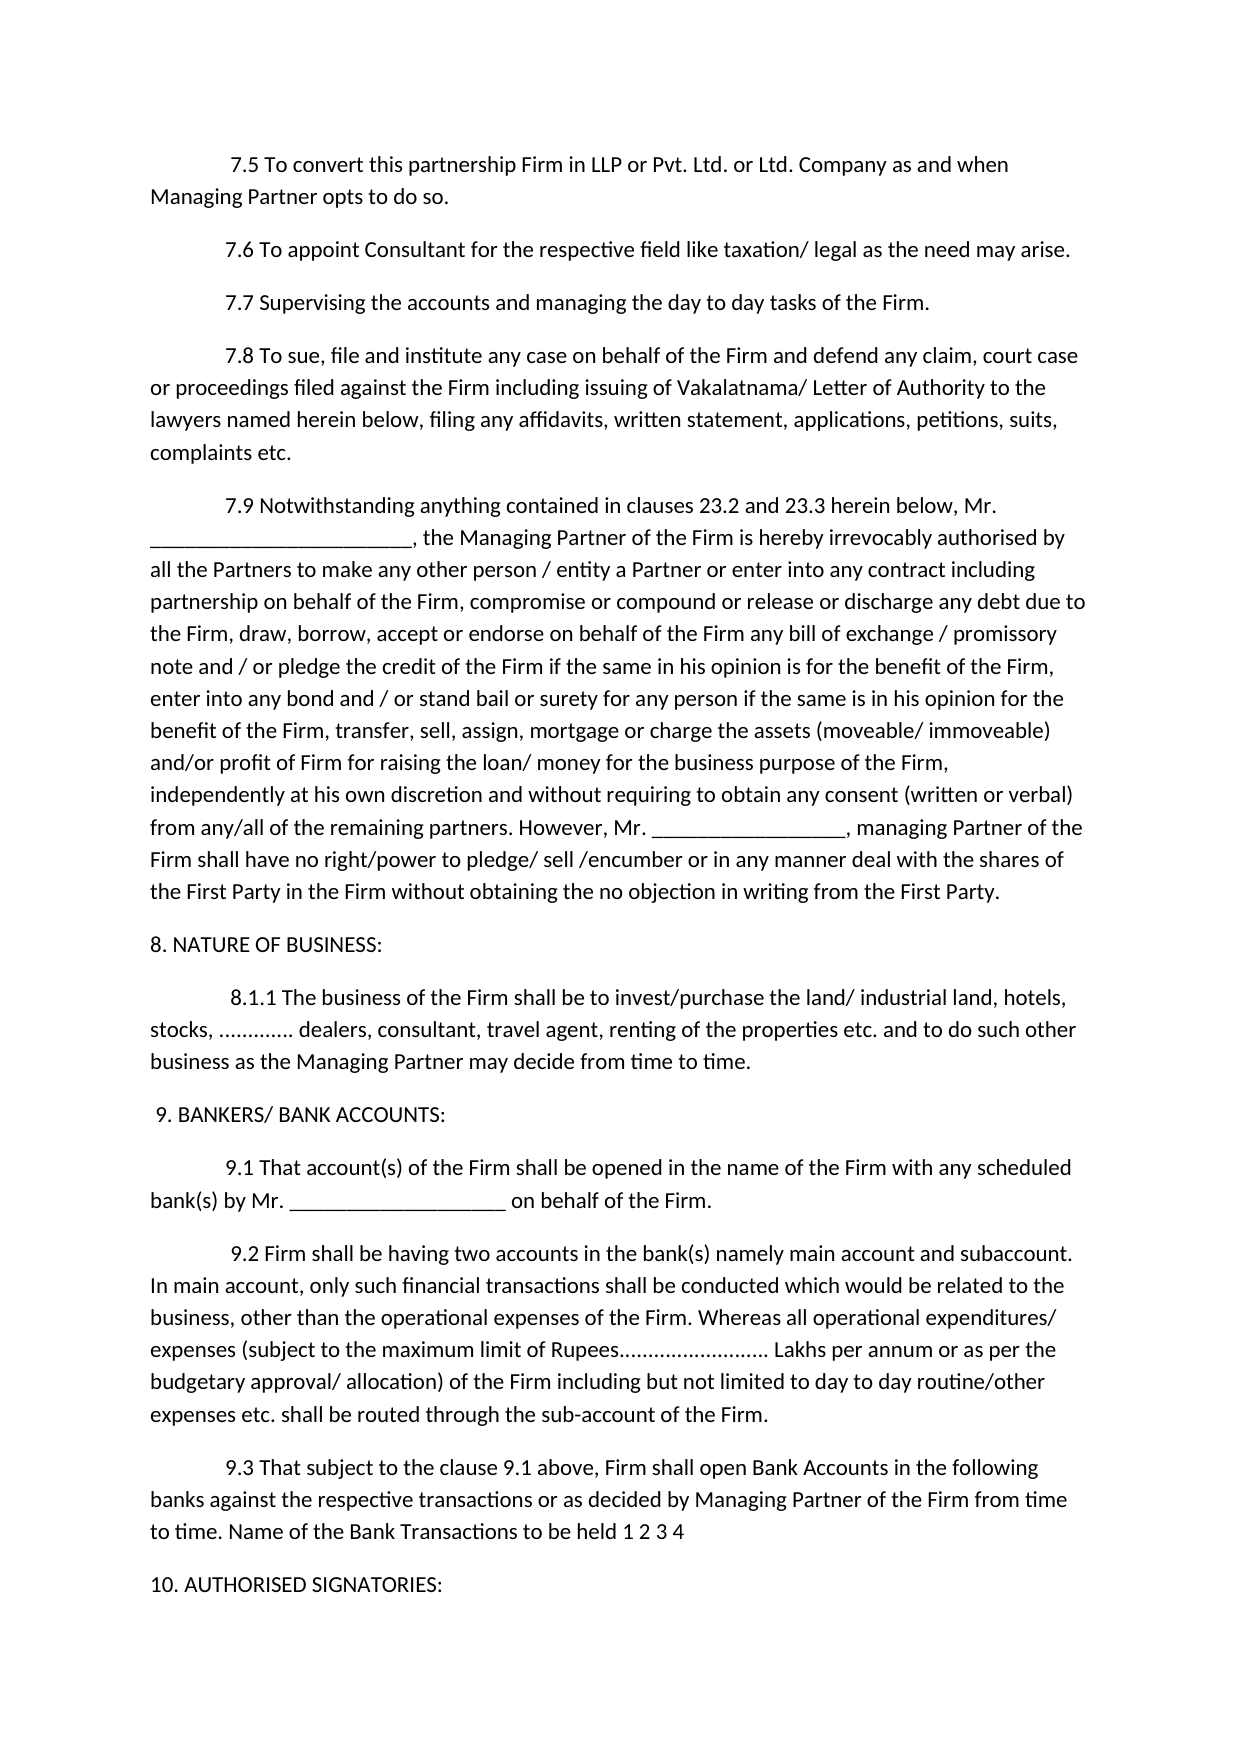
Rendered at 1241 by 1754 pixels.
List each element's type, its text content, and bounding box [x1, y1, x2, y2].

text 8.1.1 The business of the Firm shall be to invest/purchase the land/ industrial land, hotels, stocks, ............. dealers, consultant, travel agent, renting of the properties etc. and to do such other business as the Managing Partner may decide from time to time. [150, 983, 1090, 1076]
text 7.8 To sue, file and institute any case on behalf of the Firm and defend any claim, court case or proceedings filed against the Firm including issuing of Vakalatnama/ Letter of Authority to the lawyers named herein below, filing any affidavits, written statement, applications, petitions, suits, complaints etc. [150, 341, 1090, 466]
text 10. AUTHORISED SIGNATORIES: [150, 1570, 1090, 1598]
text 7.6 To appoint Consultant for the respective field like taxation/ legal as the need may arise. [150, 235, 1090, 263]
text 9.3 That subject to the clause 9.1 above, Firm shall open Bank Accounts in the following banks against the respective transactions or as decided by Managing Partner of the Firm from time to time. Name of the Bank Transactions to be held 1 2 3 4 [150, 1453, 1090, 1545]
text 9. BANKERS/ BANK ACCOUNTS: [150, 1101, 1090, 1128]
text 7.5 To convert this partnership Firm in LLP or Pvt. Ltd. or Ltd. Company as and when Managing Partner opts to do so. [150, 150, 1090, 210]
text 7.7 Supervising the accounts and managing the day to day tasks of the Firm. [150, 288, 1090, 316]
text 8. NATURE OF BUSINESS: [150, 930, 1090, 958]
text 9.2 Firm shall be having two accounts in the bank(s) namely main account and subaccount. In main account, only such financial transactions shall be conducted which would be related to the business, other than the operational expenses of the Firm. Whereas all operational expenditures/ expenses (subject to the maximum limit of Rupees.......................... Lakhs per annum or as per the budgetary approval/ allocation) of the Firm including but not limited to day to day routine/other expenses etc. shall be routed through the sub-account of the Firm. [150, 1239, 1090, 1428]
text 7.9 Notwithstanding anything contained in clauses 23.2 and 23.3 herein below, Mr. _______________________, the Managing Partner of the Firm is hereby irrevocably authorised by all the Partners to make any other person / entity a Partner or enter into any contract including partnership on behalf of the Firm, compromise or compound or release or discharge any debt due to the Firm, draw, borrow, accept or endorse on behalf of the Firm any bill of exchange / promissory note and / or pledge the credit of the Firm if the same in his opinion is for the benefit of the Firm, enter into any bond and / or stand bail or surety for any person if the same is in his opinion for the benefit of the Firm, transfer, sell, assign, mortgage or charge the assets (moveable/ immoveable) and/or profit of Firm for raising the loan/ money for the business purpose of the Firm, independently at his own discretion and without requiring to obtain any consent (written or verbal) from any/all of the remaining partners. However, Mr. _________________, managing Partner of the Firm shall have no right/power to pledge/ sell /encumber or in any manner deal with the shares of the First Party in the Firm without obtaining the no objection in writing from the First Party. [150, 491, 1090, 905]
text 9.1 That account(s) of the Firm shall be opened in the name of the Firm with any scheduled bank(s) by Mr. ___________________ on behalf of the Firm. [150, 1153, 1090, 1214]
